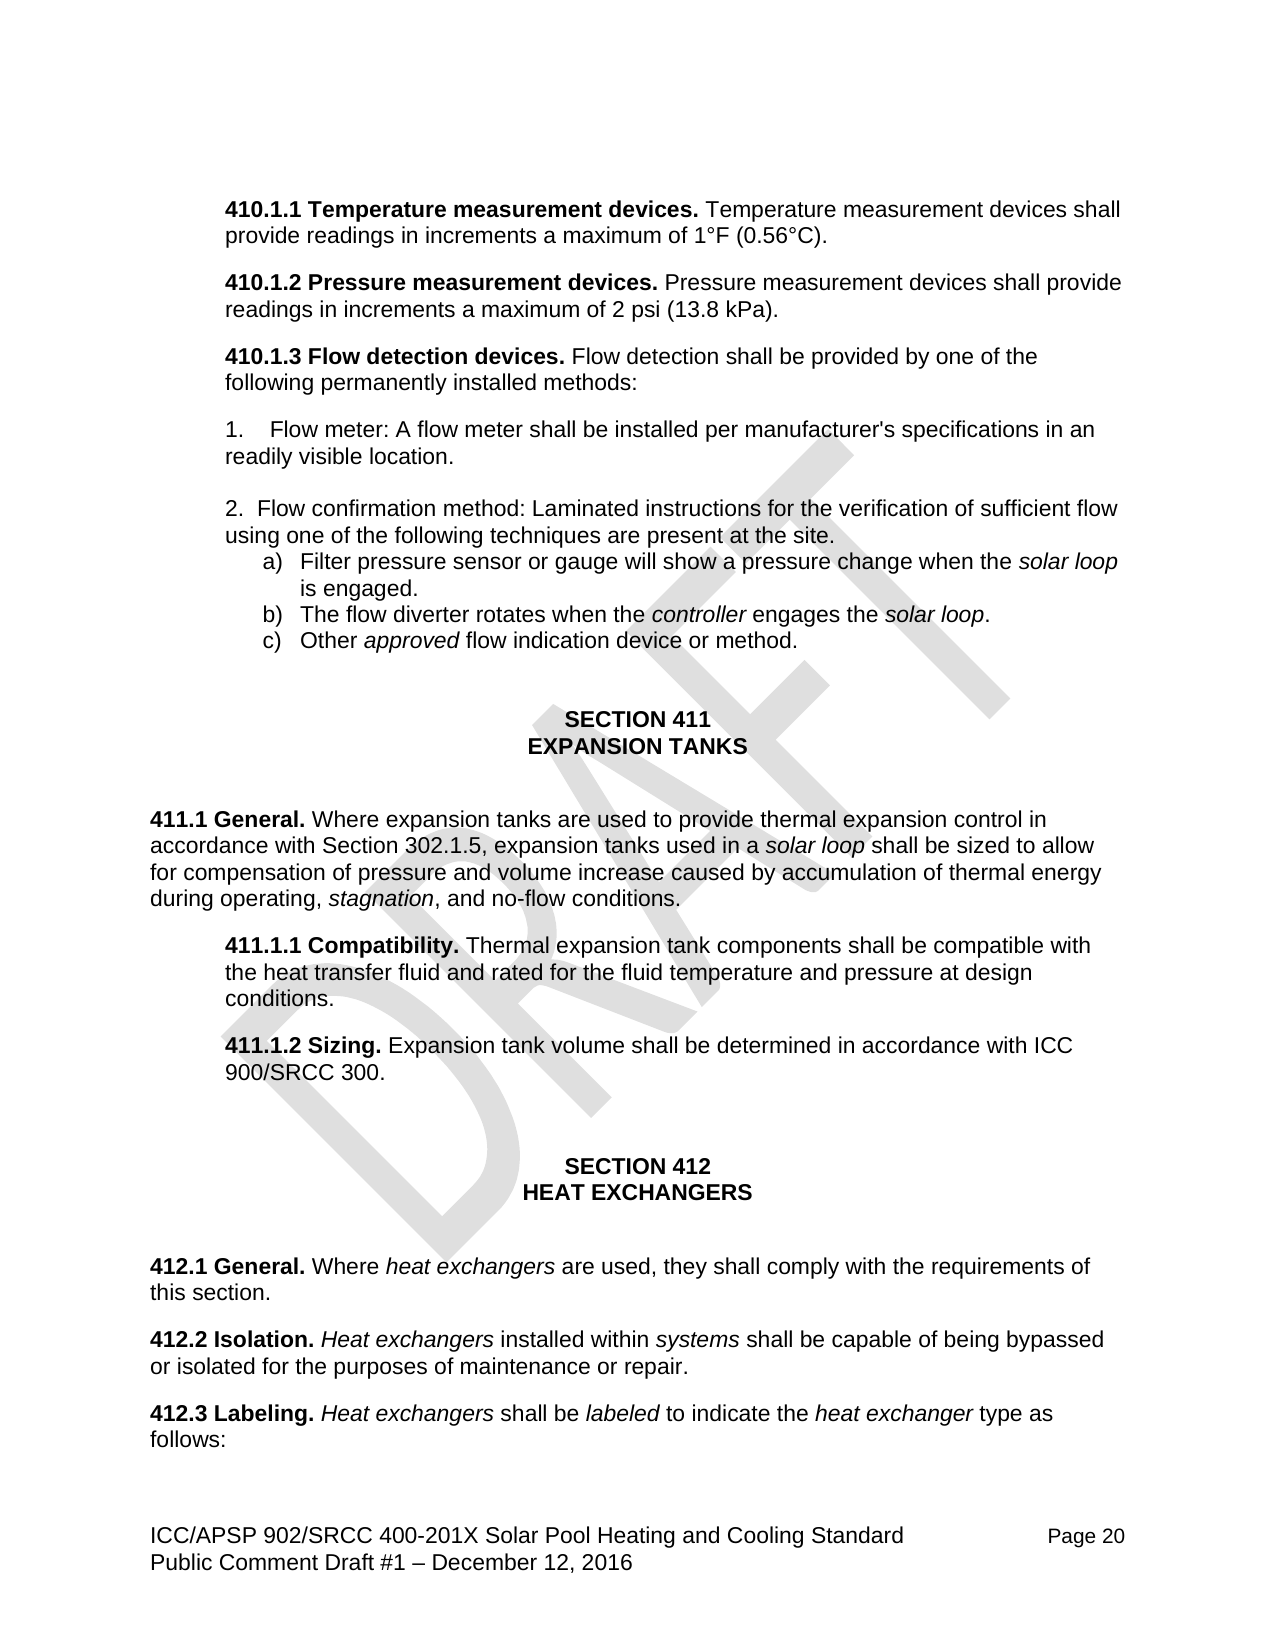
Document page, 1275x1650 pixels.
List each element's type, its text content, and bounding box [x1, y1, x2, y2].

subtitle HEAT EXCHANGERS [150, 1179, 1125, 1206]
list The flow diverter rotates when the controller engages the solar loop. [262, 601, 1125, 627]
text 411.1.1 Compatibility. Thermal expansion tank components shall be compatible with the heat transfer fluid and rated for the fluid temperature and pressure at design conditions. [225, 932, 1125, 1011]
text 411.1.2 Sizing. Expansion tank volume shall be determined in accordance with ICC 900/SRCC 300. [225, 1032, 1125, 1085]
text 410.1.3 Flow detection devices. Flow detection shall be provided by one of the following permanently installed methods: [225, 343, 1125, 396]
text 411.1 General. Where expansion tanks are used to provide thermal expansion control in accordance with Section 302.1.5, expansion tanks used in a solar loop shall be sized to allow for compensation of pressure and volume increase caused by accumulation of thermal energy during operating, stagnation, and no-flow conditions. [150, 806, 1125, 912]
text 412.3 Labeling. Heat exchangers shall be labeled to indicate the heat exchanger type as follows: [150, 1400, 1125, 1453]
text 410.1.1 Temperature measurement devices. Temperature measurement devices shall provide readings in increments a maximum of 1°F (0.56°C). [225, 196, 1125, 248]
list Other approved flow indication device or method. [262, 627, 1125, 653]
text 412.1 General. Where heat exchangers are used, they shall comply with the requirements of this section. [150, 1253, 1125, 1306]
text 410.1.2 Pressure measurement devices. Pressure measurement devices shall provide readings in increments a maximum of 2 psi (13.8 kPa). [225, 269, 1125, 322]
list Filter pressure sensor or gauge will show a pressure change when the solar loop is engaged. [262, 548, 1125, 601]
text 412.2 Isolation. Heat exchangers installed within systems shall be capable of being bypassed or isolated for the purposes of maintenance or repair. [150, 1326, 1125, 1379]
subtitle EXPANSION TANKS [150, 733, 1125, 759]
subtitle SECTION 411 [150, 706, 1125, 733]
subtitle SECTION 412 [150, 1153, 1125, 1179]
text 1. Flow meter: A flow meter shall be installed per manufacturer's specifications in an readily visible location. [225, 416, 1125, 469]
text 2. Flow confirmation method: Laminated instructions for the verification of sufficient flow using one of the following techniques are present at the site. [225, 495, 1125, 548]
